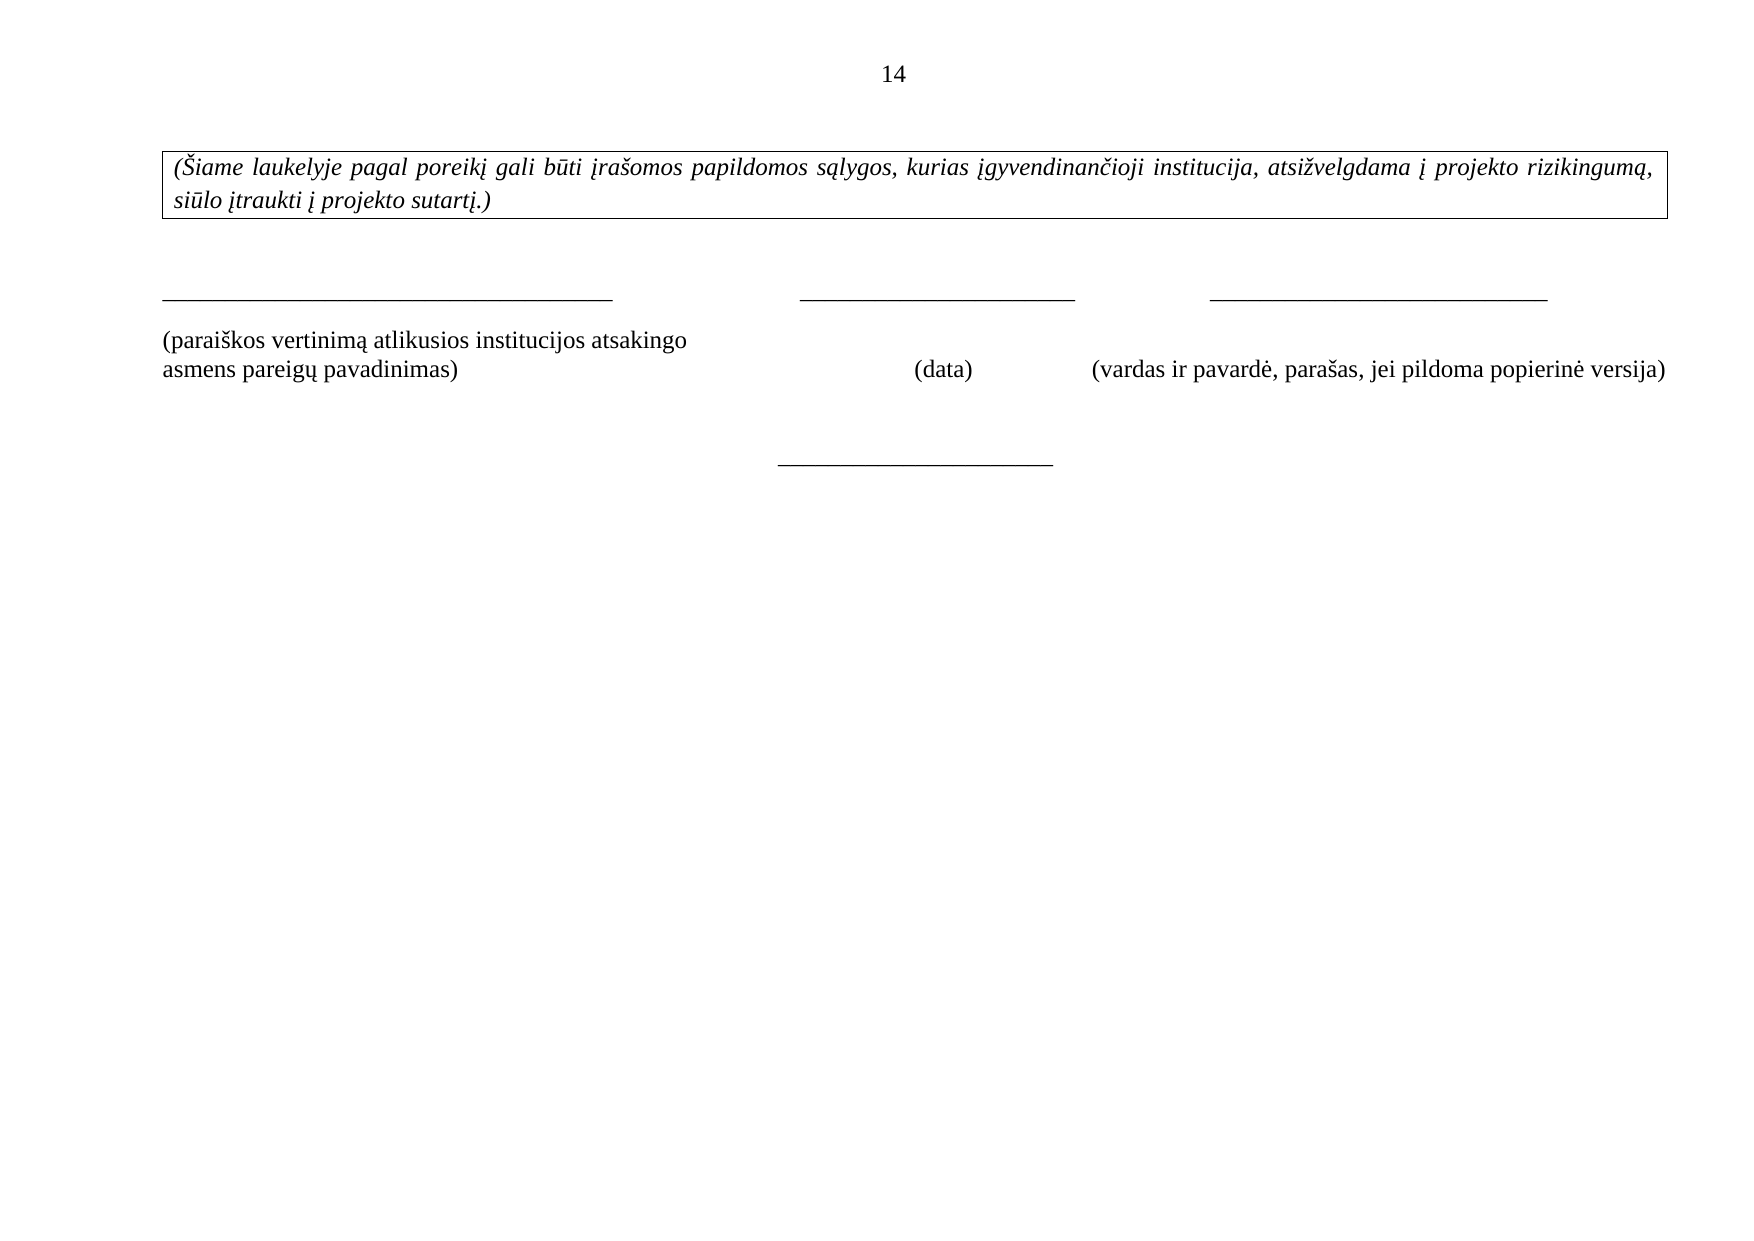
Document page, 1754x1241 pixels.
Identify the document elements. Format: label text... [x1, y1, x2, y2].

table_header (Šiame laukelyje pagal poreikį gali būti įrašomos papildomos sąlygos, kurias įgyvendinančioji institucija, atsižvelgdama į projekto rizikingumą, siūlo įtraukti į projekto sutartį.) [163, 152, 1667, 218]
text asmens pareigų pavadinimas) (data) (vardas ir pavardė, parašas, jei pildoma popierinė versija) [162, 354, 1668, 383]
text ____________________________________ ______________________ ___________________________ [162, 276, 1668, 304]
text ______________________ [162, 440, 1668, 469]
text (paraiškos vertinimą atlikusios institucijos atsakingo [162, 325, 1668, 354]
